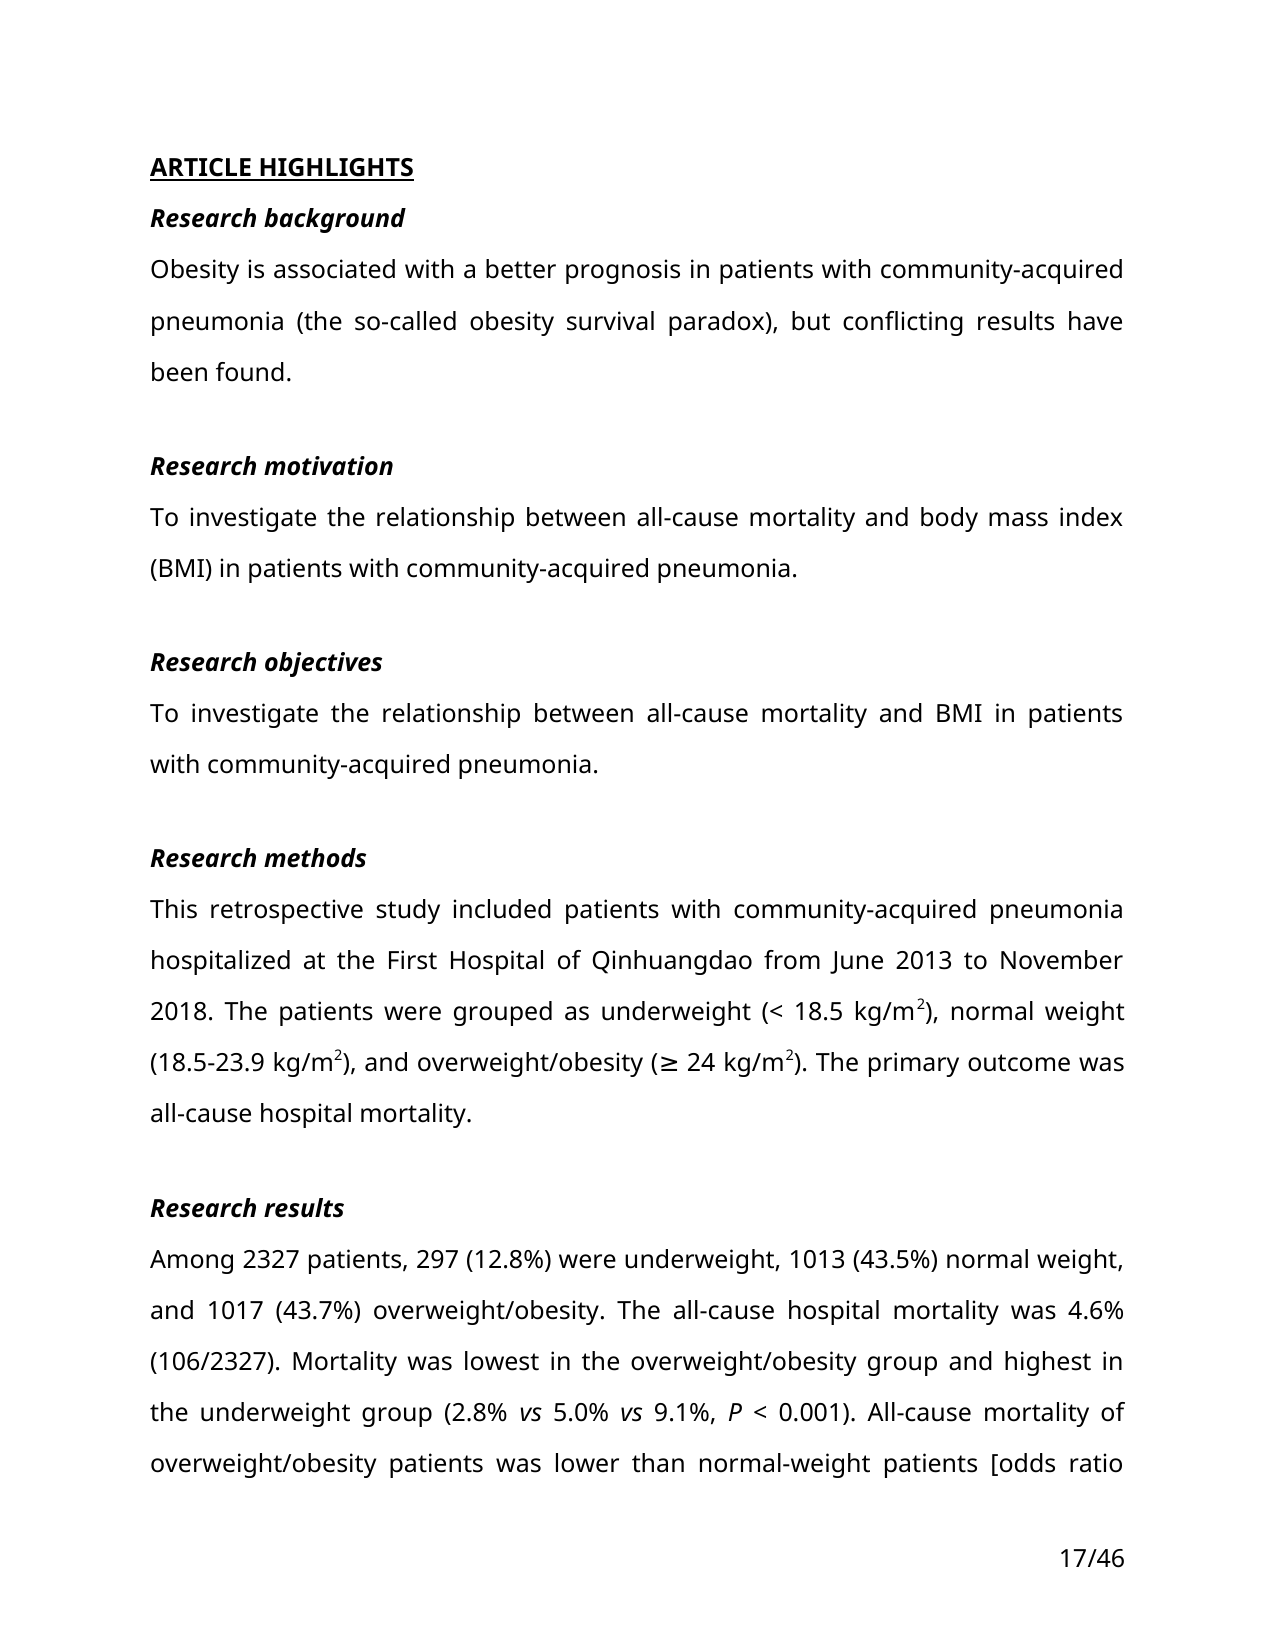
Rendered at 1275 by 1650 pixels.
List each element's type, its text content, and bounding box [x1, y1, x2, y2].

text ARTICLE HIGHLIGHTS [150, 150, 1125, 184]
text Research objectives [150, 644, 1125, 679]
text To investigate the relationship between all-cause mortality and BMI in patients with community-acquired pneumonia. [150, 696, 1125, 781]
text Obesity is associated with a better prognosis in patients with community-acquired pneumonia (the so-called obesity survival paradox), but conflicting results have been found. [150, 252, 1125, 388]
text Research methods [150, 841, 1125, 875]
text Research motivation [150, 448, 1125, 482]
text This retrospective study included patients with community-acquired pneumonia hospitalized at the First Hospital of Qinhuangdao from June 2013 to November 2018. The patients were grouped as underweight (< 18.5 kg/m2), normal weight (18.5-23.9 kg/m2), and overweight/obesity (≥ 24 kg/m2). The primary outcome was all-cause hospital mortality. [150, 892, 1125, 1130]
text Research background [150, 201, 1125, 235]
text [150, 1241, 1125, 1479]
text Research results [150, 1190, 1125, 1224]
text To investigate the relationship between all-cause mortality and body mass index (BMI) in patients with community-acquired pneumonia. [150, 499, 1125, 584]
